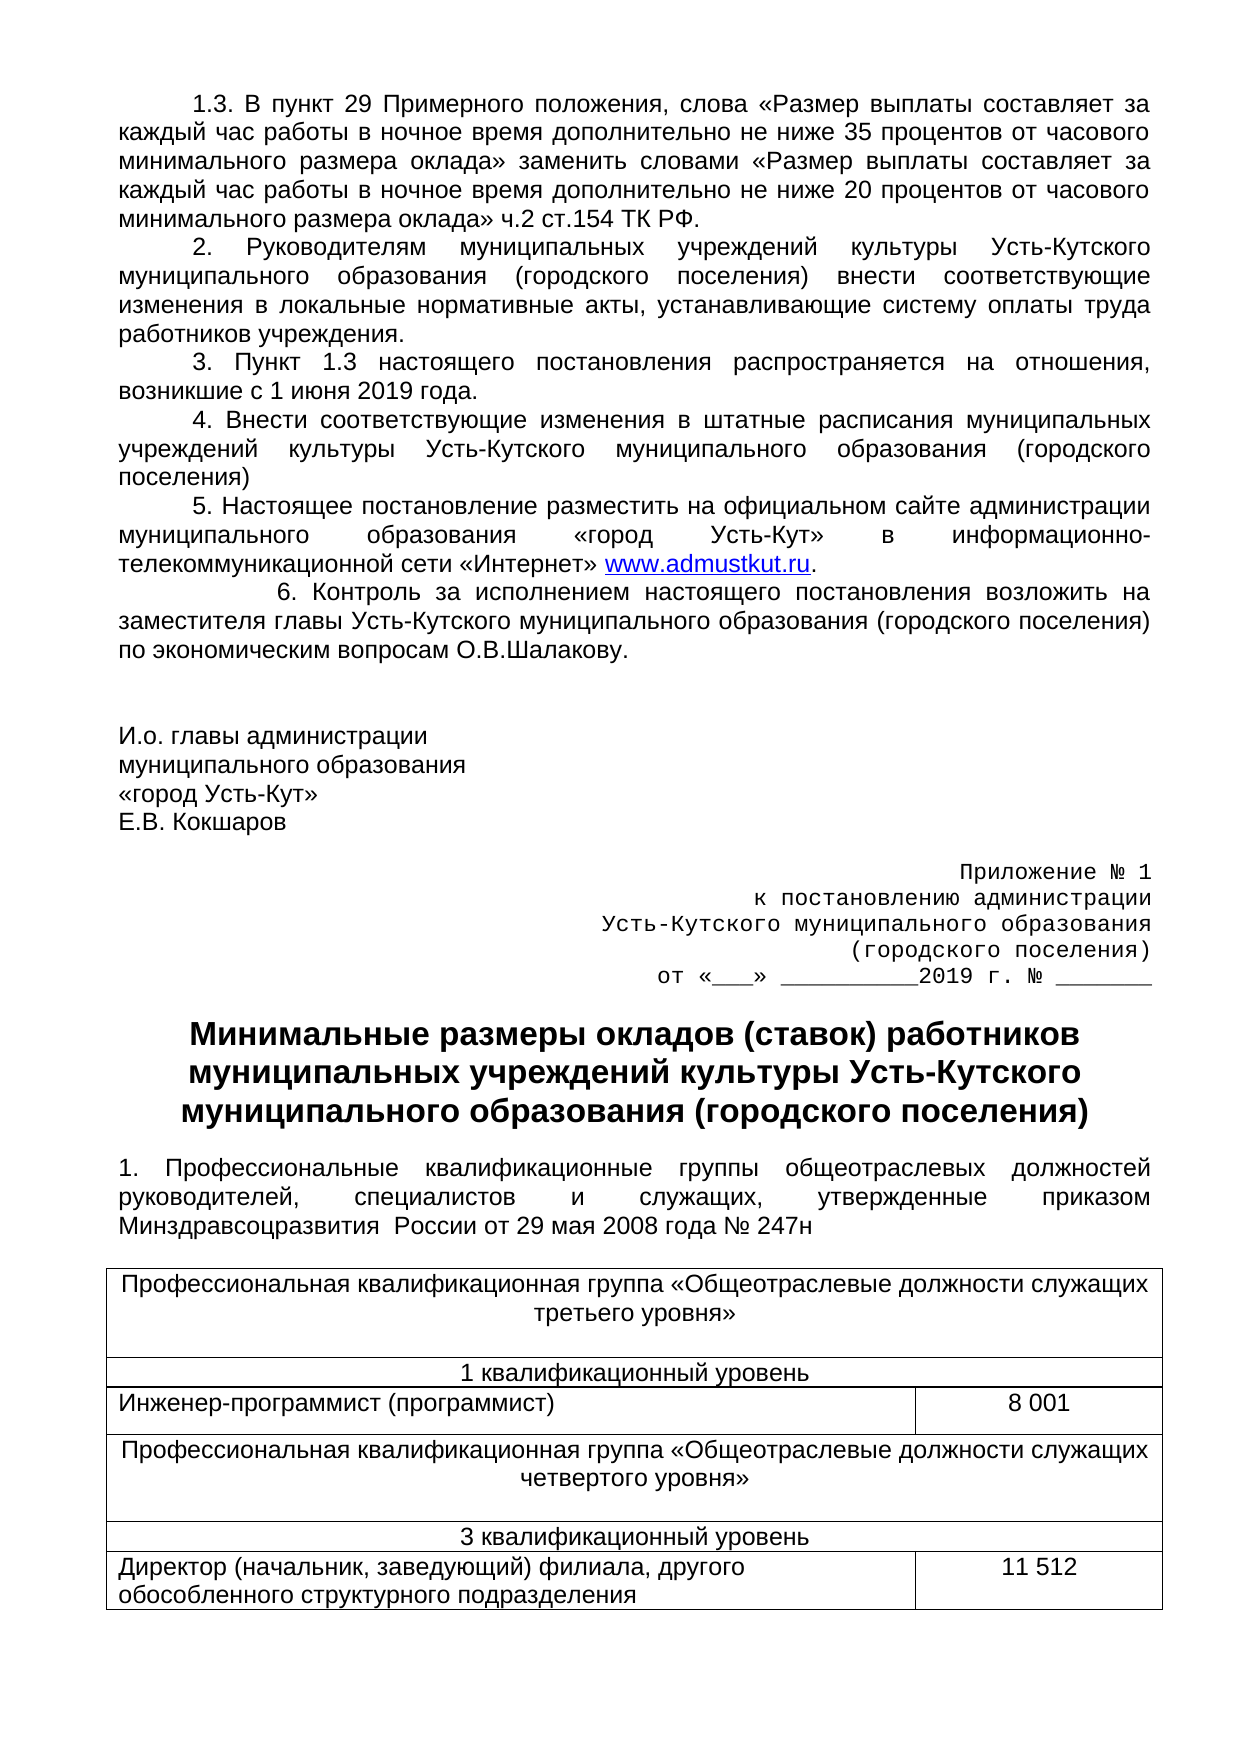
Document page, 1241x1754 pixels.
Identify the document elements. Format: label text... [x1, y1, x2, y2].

text (городского поселения) [118, 938, 1152, 964]
table_cell Инженер-программист (программист) [107, 1388, 915, 1434]
text 1.3. В пункт 29 Примерного положения, слова «Размер выплаты составляет за каждый час работы в ночное время дополнительно не ниже 35 процентов от часового минимального размера оклада» заменить словами «Размер выплаты составляет за каждый час работы в ночное время дополнительно не ниже 20 процентов от часового минимального размера оклада» ч.2 ст.154 ТК РФ. [118, 89, 1152, 232]
text 2. Руководителям муниципальных учреждений культуры Усть-Кутского муниципального образования (городского поселения) внести соответствующие изменения в локальные нормативные акты, устанавливающие систему оплаты труда работников учреждения. [118, 232, 1152, 347]
table_cell 8 001 [916, 1388, 1162, 1434]
table_cell 11 512 [916, 1552, 1162, 1609]
text 4. Внести соответствующие изменения в штатные расписания муниципальных учреждений культуры Усть-Кутского муниципального образования (городского поселения) [118, 405, 1152, 491]
text от «___» __________2019 г. № _______ [118, 964, 1152, 990]
table_header Профессиональная квалификационная группа «Общеотраслевые должности служащих третьего уровня» [107, 1269, 1162, 1357]
table_cell 3 квалификационный уровень [107, 1522, 1162, 1551]
text 5. Настоящее постановление разместить на официальном сайте администрации муниципального образования «город Усть-Кут» в информационно-телекоммуникационной сети «Интернет» www.admustkut.ru. [118, 491, 1152, 577]
text 3. Пункт 1.3 настоящего постановления распространяется на отношения, возникшие с 1 июня 2019 года. [118, 347, 1152, 405]
text Минимальные размеры окладов (ставок) работников муниципальных учреждений культуры Усть-Кутского муниципального образования (городского поселения) [118, 1014, 1152, 1129]
table_cell Профессиональная квалификационная группа «Общеотраслевые должности служащих четвертого уровня» [107, 1435, 1162, 1521]
text «город Усть-Кут» [118, 779, 1152, 807]
table_cell 1 квалификационный уровень [107, 1358, 1162, 1386]
text Е.В. Кокшаров [118, 807, 1152, 836]
text 1. Профессиональные квалификационные группы общеотраслевых должностей руководителей, специалистов и служащих, утвержденные приказом Минздравсоцразвития России от 29 мая 2008 года № 247н [118, 1153, 1152, 1239]
table_cell Директор (начальник, заведующий) филиала, другого обособленного структурного подразделения [107, 1552, 915, 1609]
text 6. Контроль за исполнением настоящего постановления возложить на заместителя главы Усть-Кутского муниципального образования (городского поселения) по экономическим вопросам О.В.Шалакову. [118, 577, 1152, 664]
text И.о. главы администрации [118, 721, 1152, 750]
text Приложение № 1 к постановлению администрации Усть-Кутского муниципального образования [118, 836, 1152, 938]
text муниципального образования [118, 750, 1152, 779]
